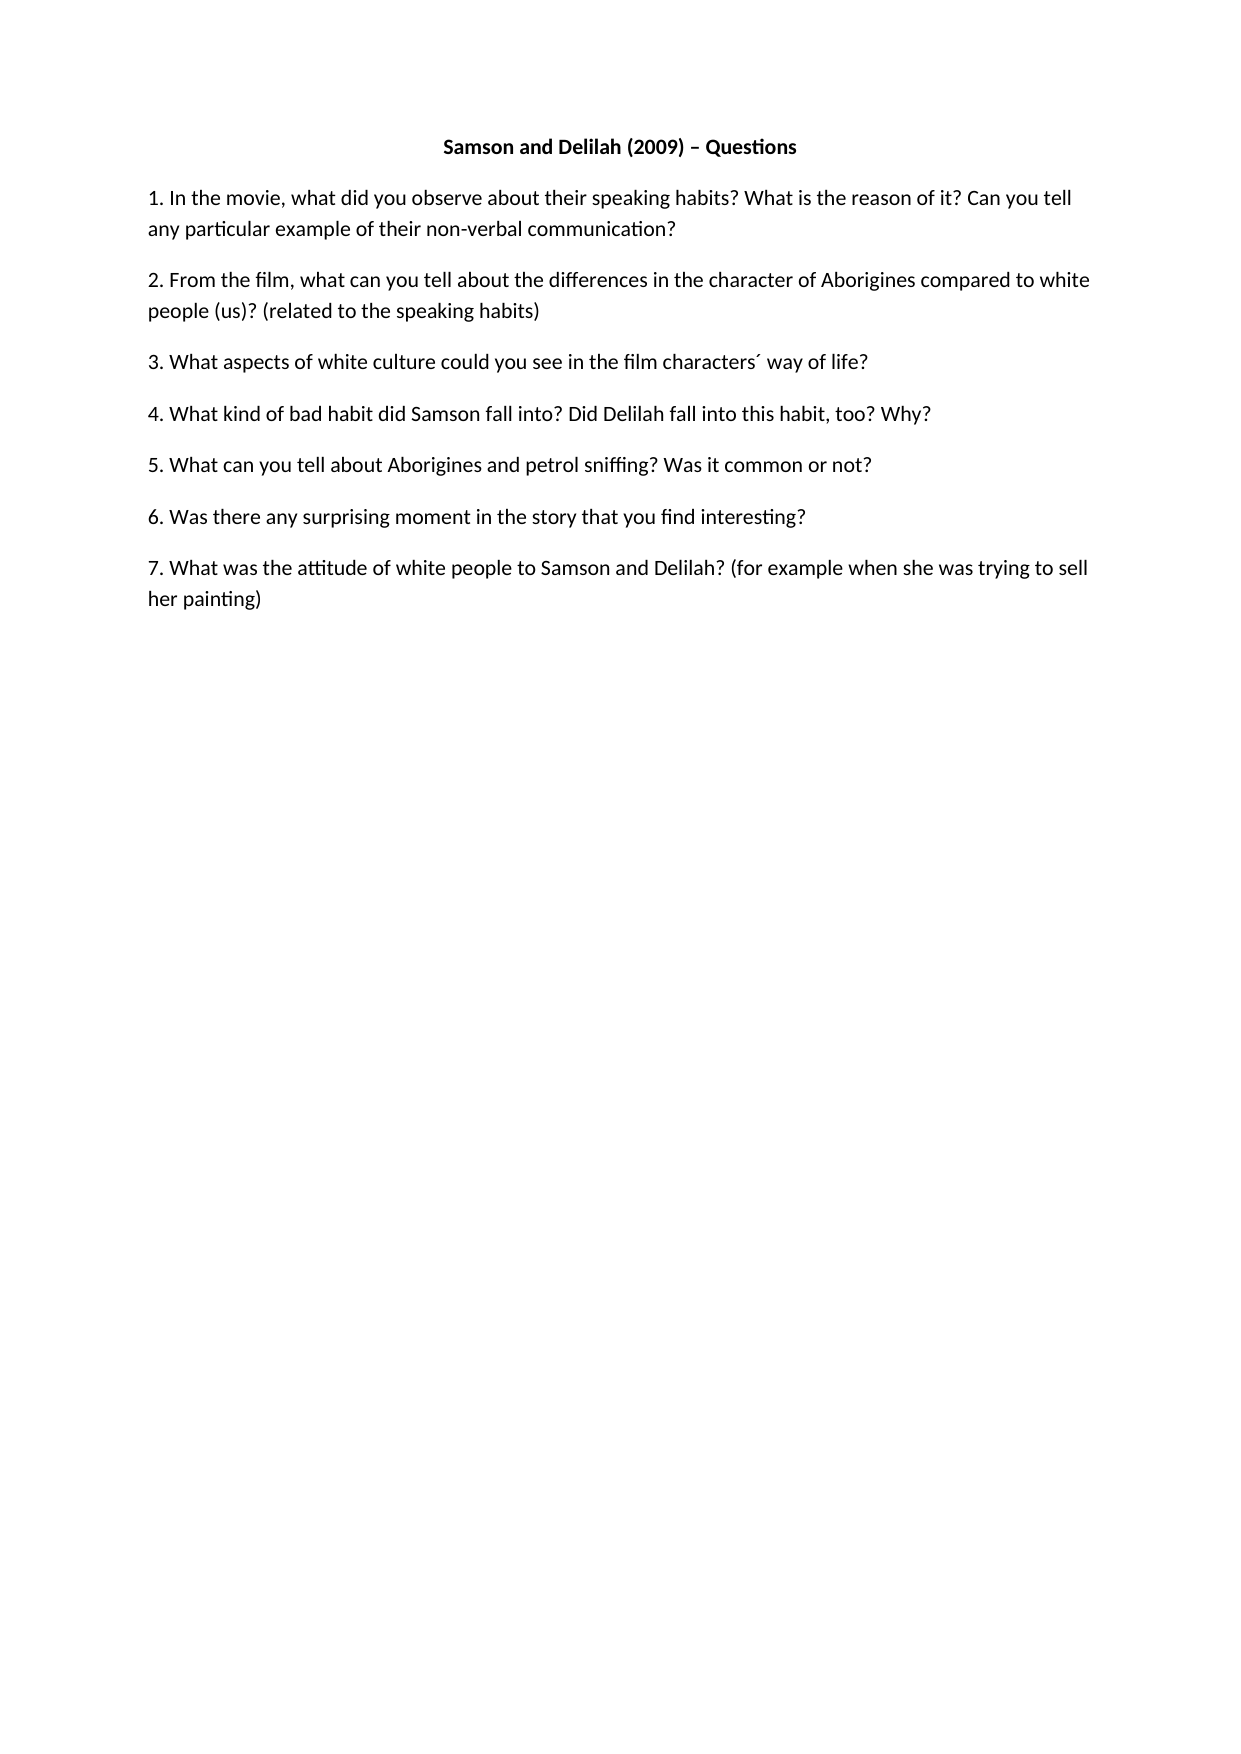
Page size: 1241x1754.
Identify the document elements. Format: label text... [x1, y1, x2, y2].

text 4. What kind of bad habit did Samson fall into? Did Delilah fall into this habit, too? Why? [148, 400, 1093, 427]
text Samson and Delilah (2009) – Questions [148, 133, 1093, 159]
text 7. What was the attitude of white people to Samson and Delilah? (for example when she was trying to sell her painting) [148, 554, 1093, 612]
text 3. What aspects of white culture could you see in the film characters´ way of life? [148, 348, 1093, 375]
text 6. Was there any surprising moment in the story that you find interesting? [148, 503, 1093, 529]
text 5. What can you tell about Aborigines and petrol sniffing? Was it common or not? [148, 451, 1093, 478]
text 1. In the movie, what did you observe about their speaking habits? What is the reason of it? Can you tell any particular example of their non-verbal communication? [148, 184, 1093, 242]
text 2. From the film, what can you tell about the differences in the character of Aborigines compared to white people (us)? (related to the speaking habits) [148, 266, 1093, 324]
